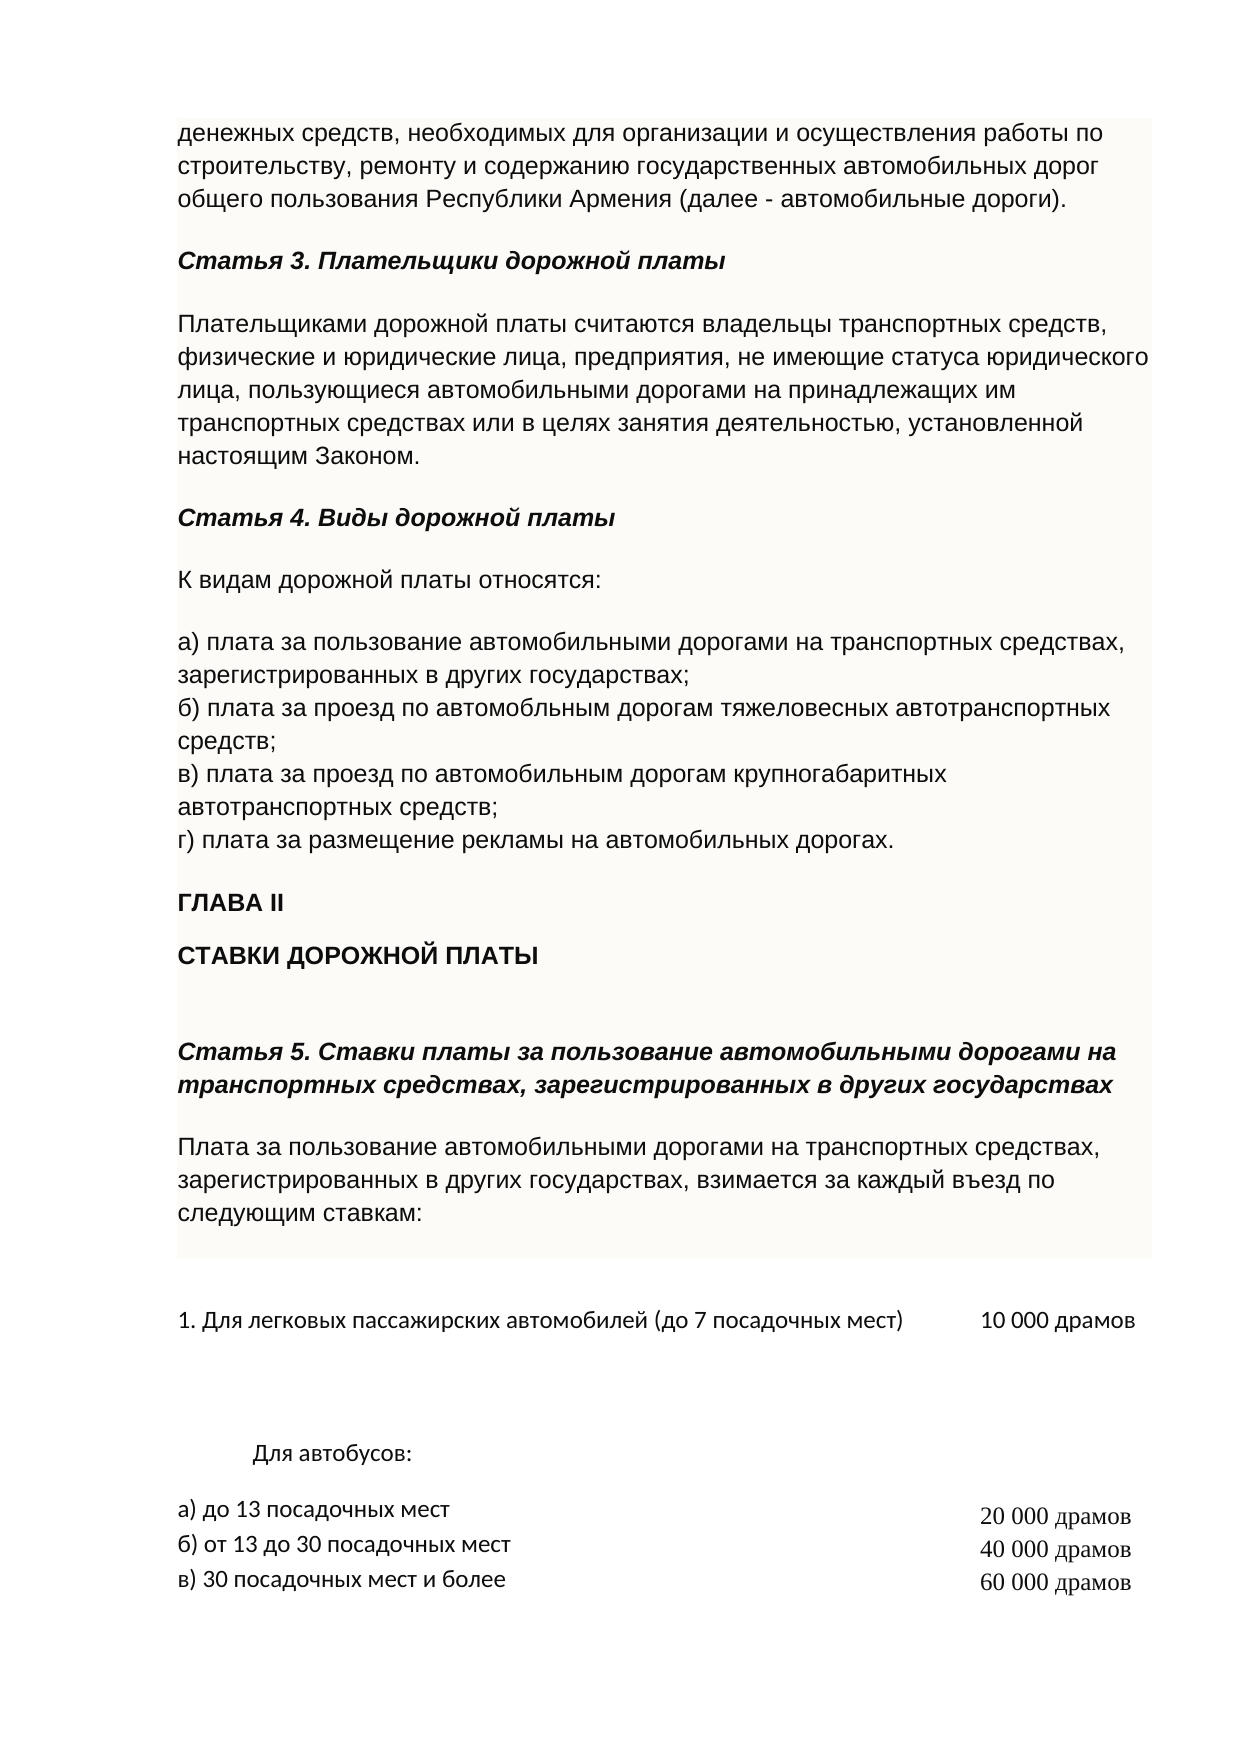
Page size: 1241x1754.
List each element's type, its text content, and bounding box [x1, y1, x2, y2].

table_cell 20 000 драмов 40 000 драмов 60 000 драмов [969, 1426, 1240, 1629]
text Плата за пользование автомобильными дорогами на транспортных средствах, зарегистрированных в других государствах, взимается за каждый въезд по следующим ставкам: [177, 1132, 1152, 1259]
subtitle СТАВКИ ДОРОЖНОЙ ПЛАТЫ [177, 941, 1152, 970]
table_cell Для автобусов: а) до 13 посадочных мест б) от 13 до 30 посадочных мест в) 30 посадочных мест и более [166, 1426, 969, 1629]
text Статья 3. Плательщики дорожной платы [177, 246, 1152, 275]
table_header 10 000 драмов [969, 1293, 1240, 1426]
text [177, 118, 1152, 213]
text Статья 4. Виды дорожной платы [177, 503, 1152, 532]
text Статья 5. Ставки платы за пользование автомобильными дорогами на транспортных средствах, зарегистрированных в других государствах [177, 1037, 1152, 1098]
table_header 1. Для легковых пассажирских автомобилей (до 7 посадочных мест) [166, 1293, 969, 1426]
subtitle ГЛАВА II [177, 887, 1152, 916]
text К видам дорожной платы относятся: [177, 565, 1152, 594]
text Плательщиками дорожной платы считаются владельцы транспортных средств, физические и юридические лица, предприятия, не имеющие статуса юридического лица, пользующиеся автомобильными дорогами на принадлежащих им транспортных средствах или в целях занятия деятельностью, установленной настоящим Законом. [177, 308, 1152, 469]
text а) плата за пользование автомобильными дорогами на транспортных средствах, зарегистрированных в других государствах; б) плата за проезд по автомобльным дорогам тяжеловесных автотранспортных средств; в) плата за проезд по автомобильным дорогам крупногабаритных автотранспортных средств; г) плата за размещение рекламы на автомобильных дорогах. [177, 627, 1152, 854]
